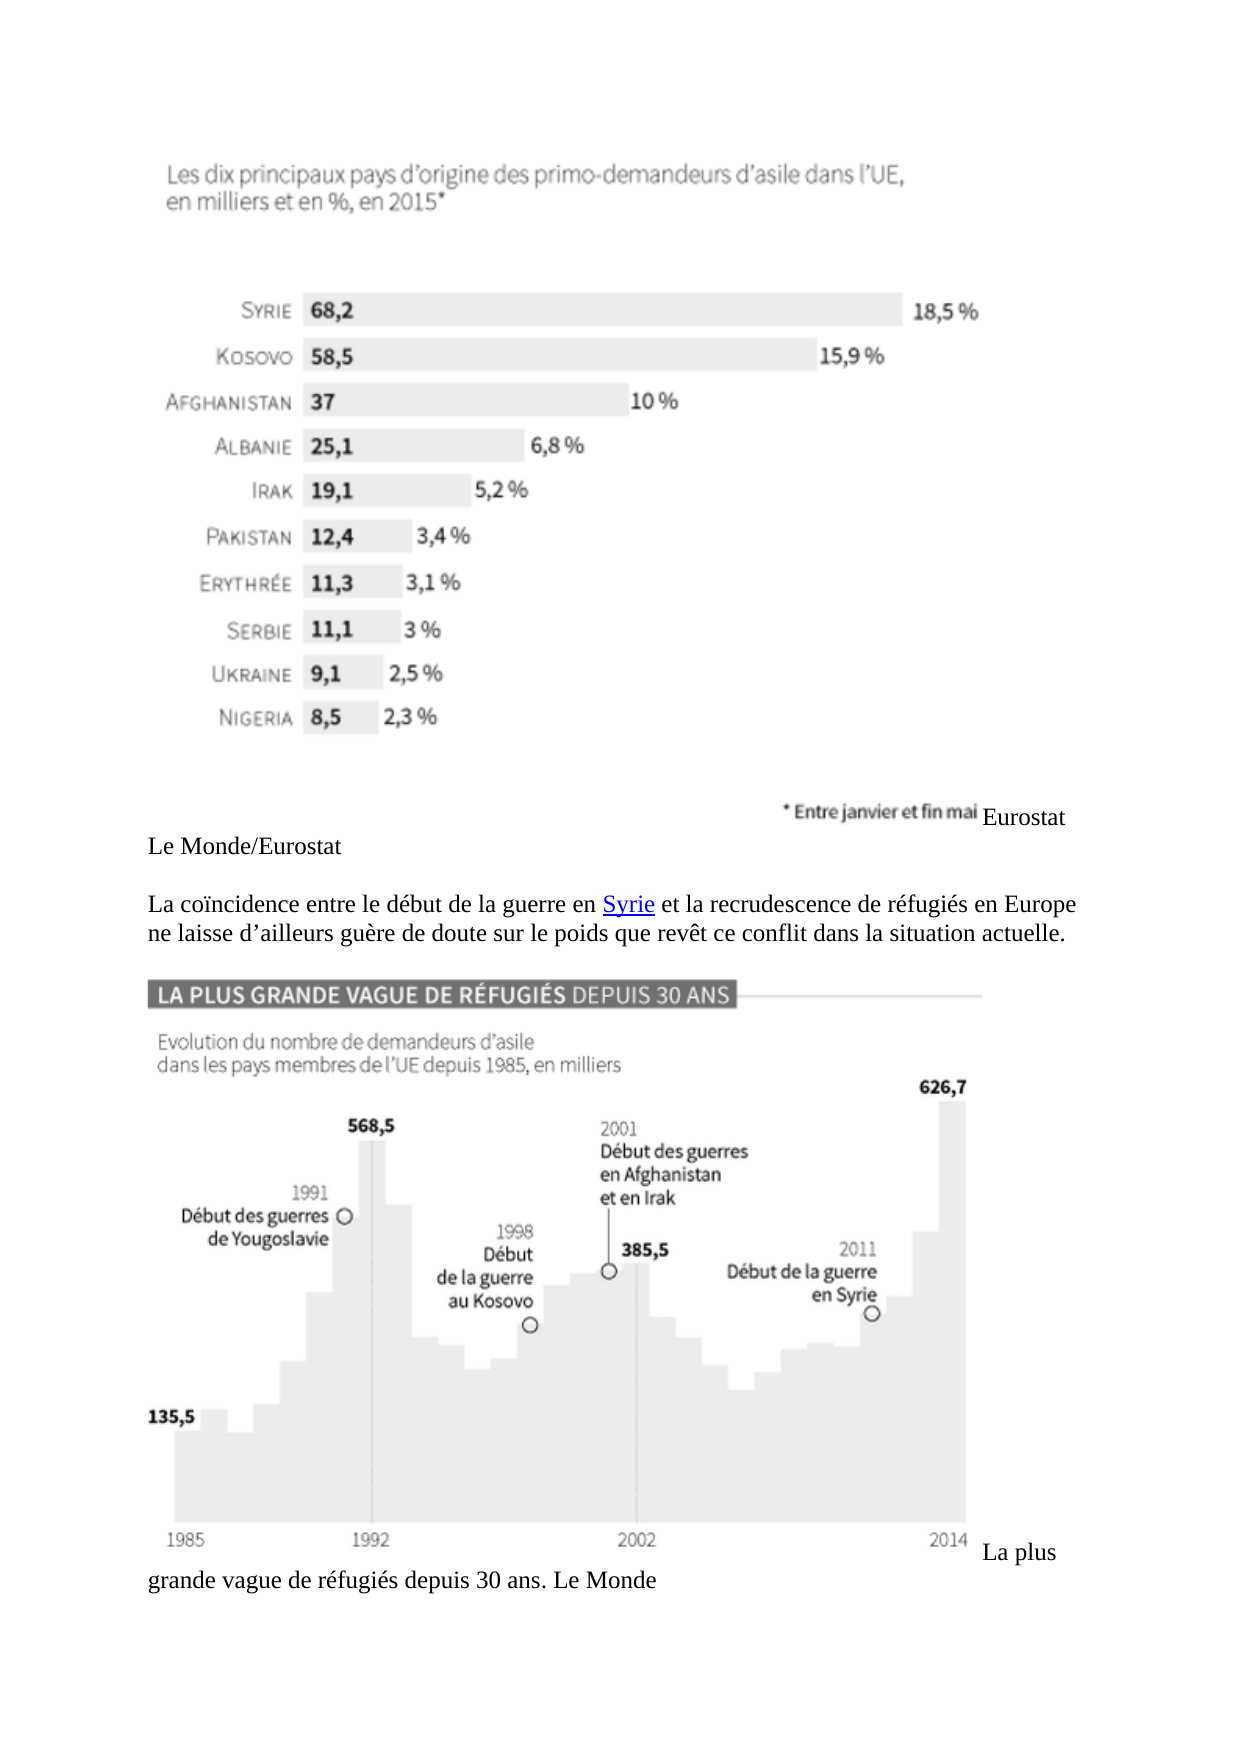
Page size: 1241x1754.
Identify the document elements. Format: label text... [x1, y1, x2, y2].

picture [147, 975, 982, 1561]
picture [147, 147, 982, 826]
text La coïncidence entre le début de la guerre en Syrie et la recrudescence de réfugiés en Europe ne laisse d’ailleurs guère de doute sur le poids que revêt ce conflit dans la situation actuelle. [148, 889, 1093, 947]
